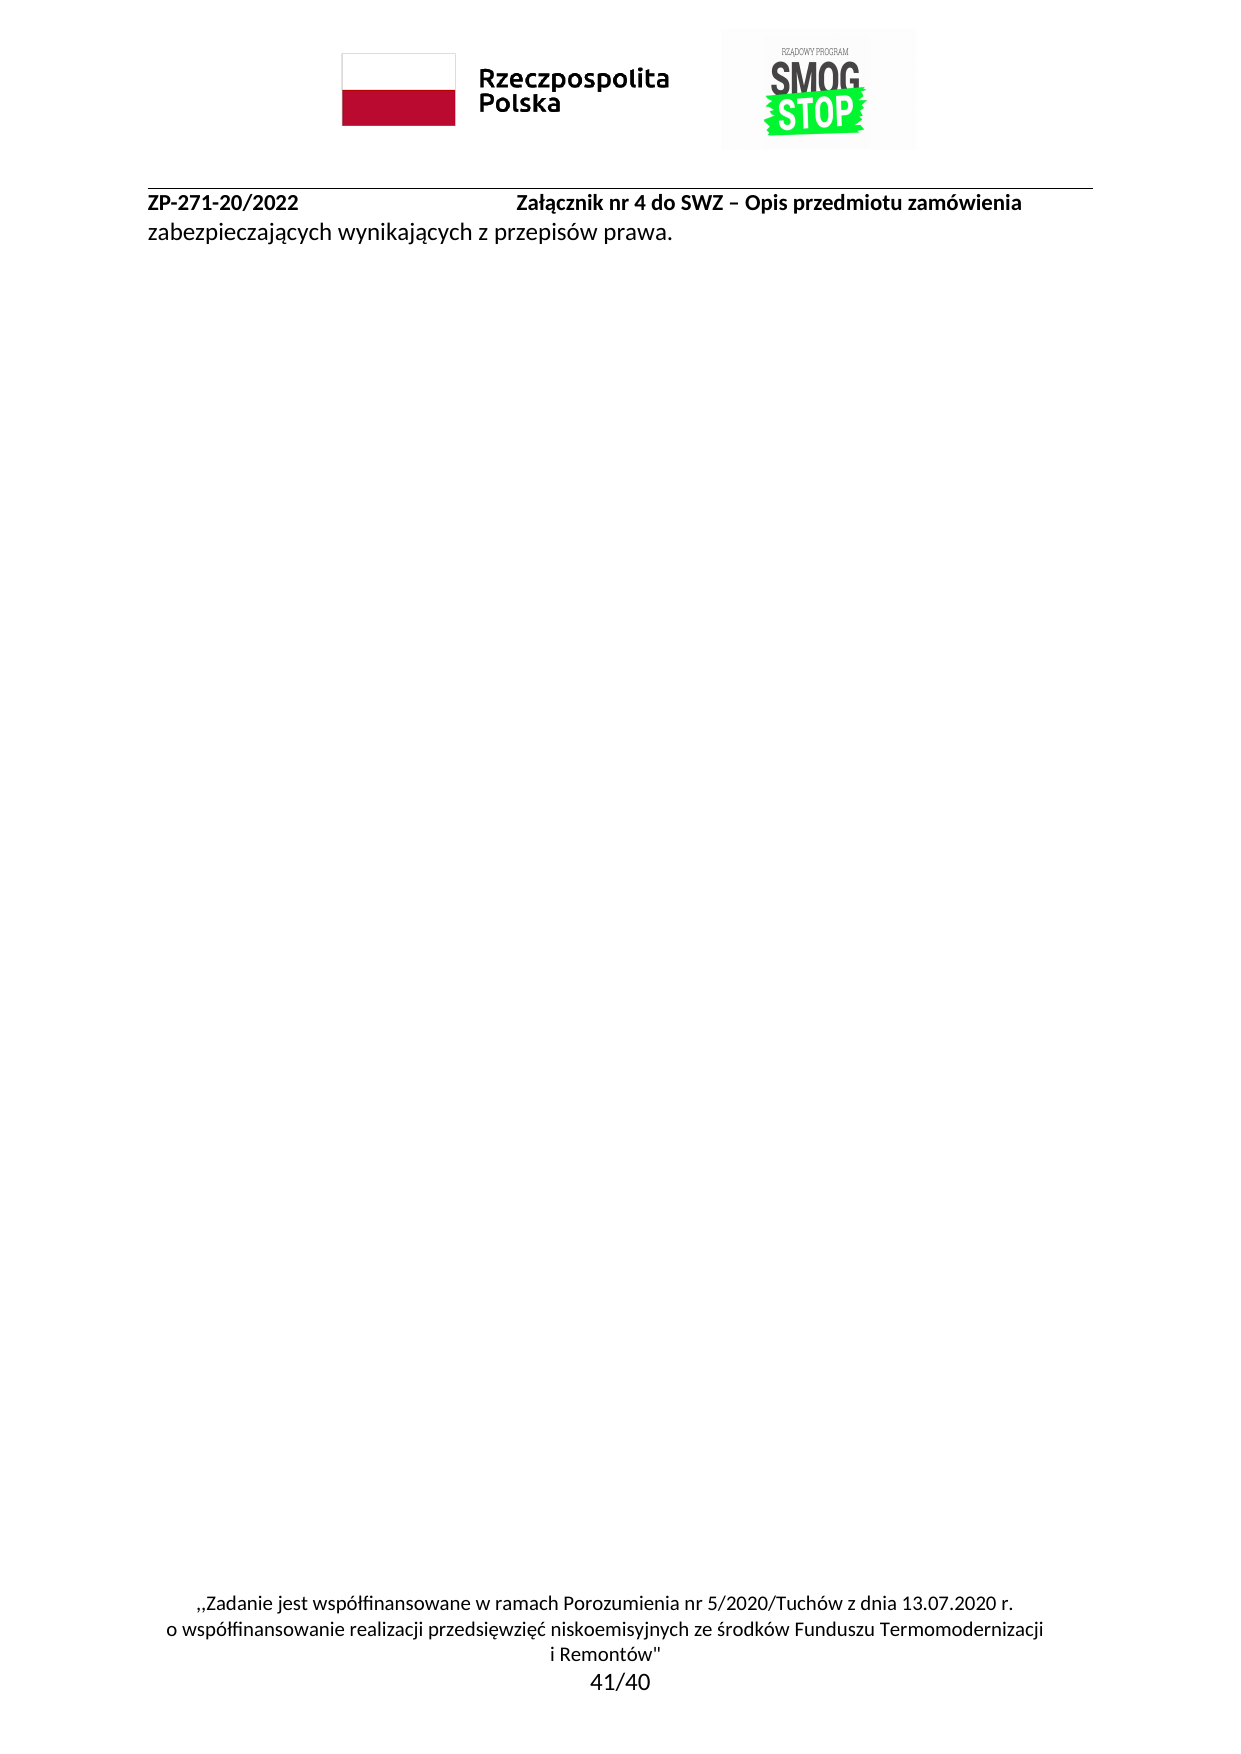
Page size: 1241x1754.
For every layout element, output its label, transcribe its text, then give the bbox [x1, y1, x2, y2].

picture [317, 29, 693, 150]
picture [721, 29, 917, 150]
